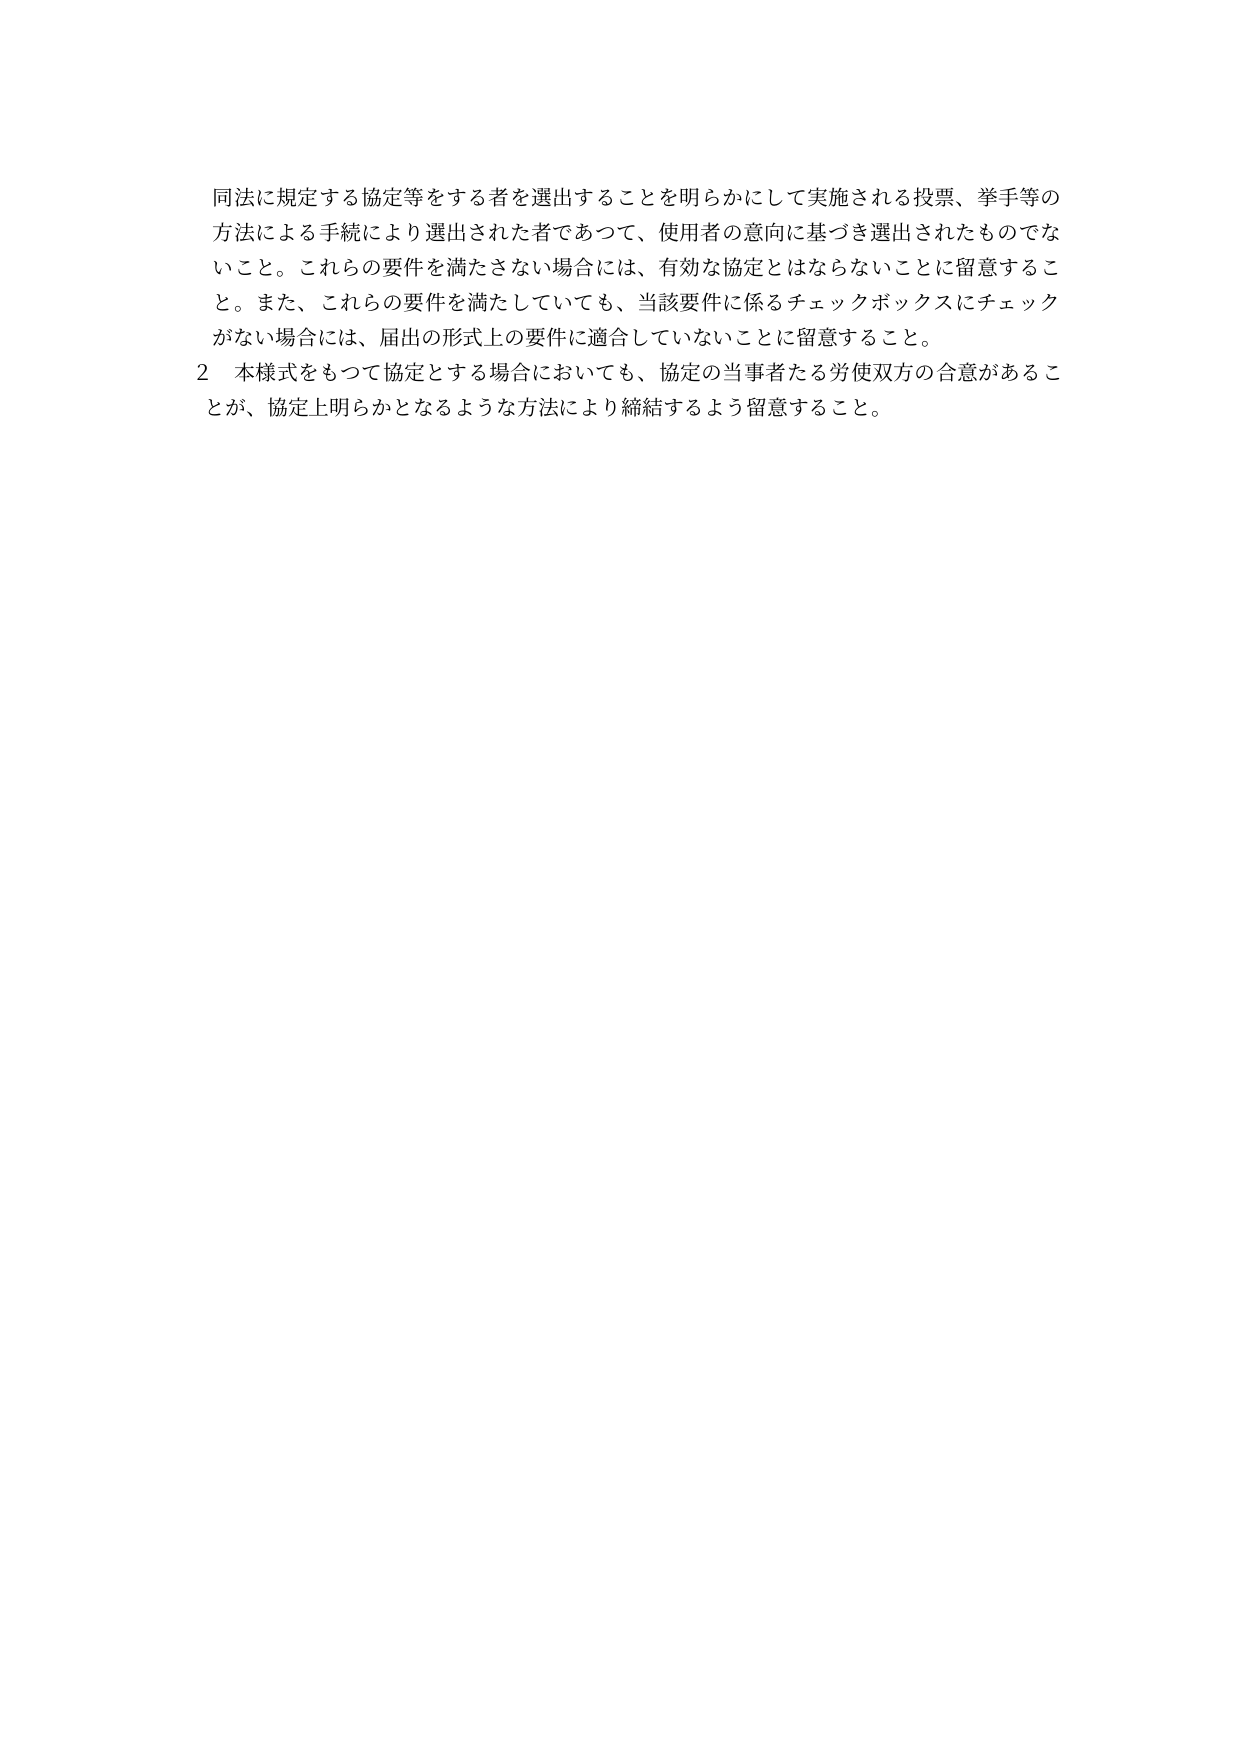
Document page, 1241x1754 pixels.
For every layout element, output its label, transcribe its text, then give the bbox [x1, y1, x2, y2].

text ２ 本様式をもつて協定とする場合においても、協定の当事者たる労使双方の合意があることが、協定上明らかとなるような方法により締結するよう留意すること。 [192, 353, 1063, 423]
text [192, 179, 1063, 353]
